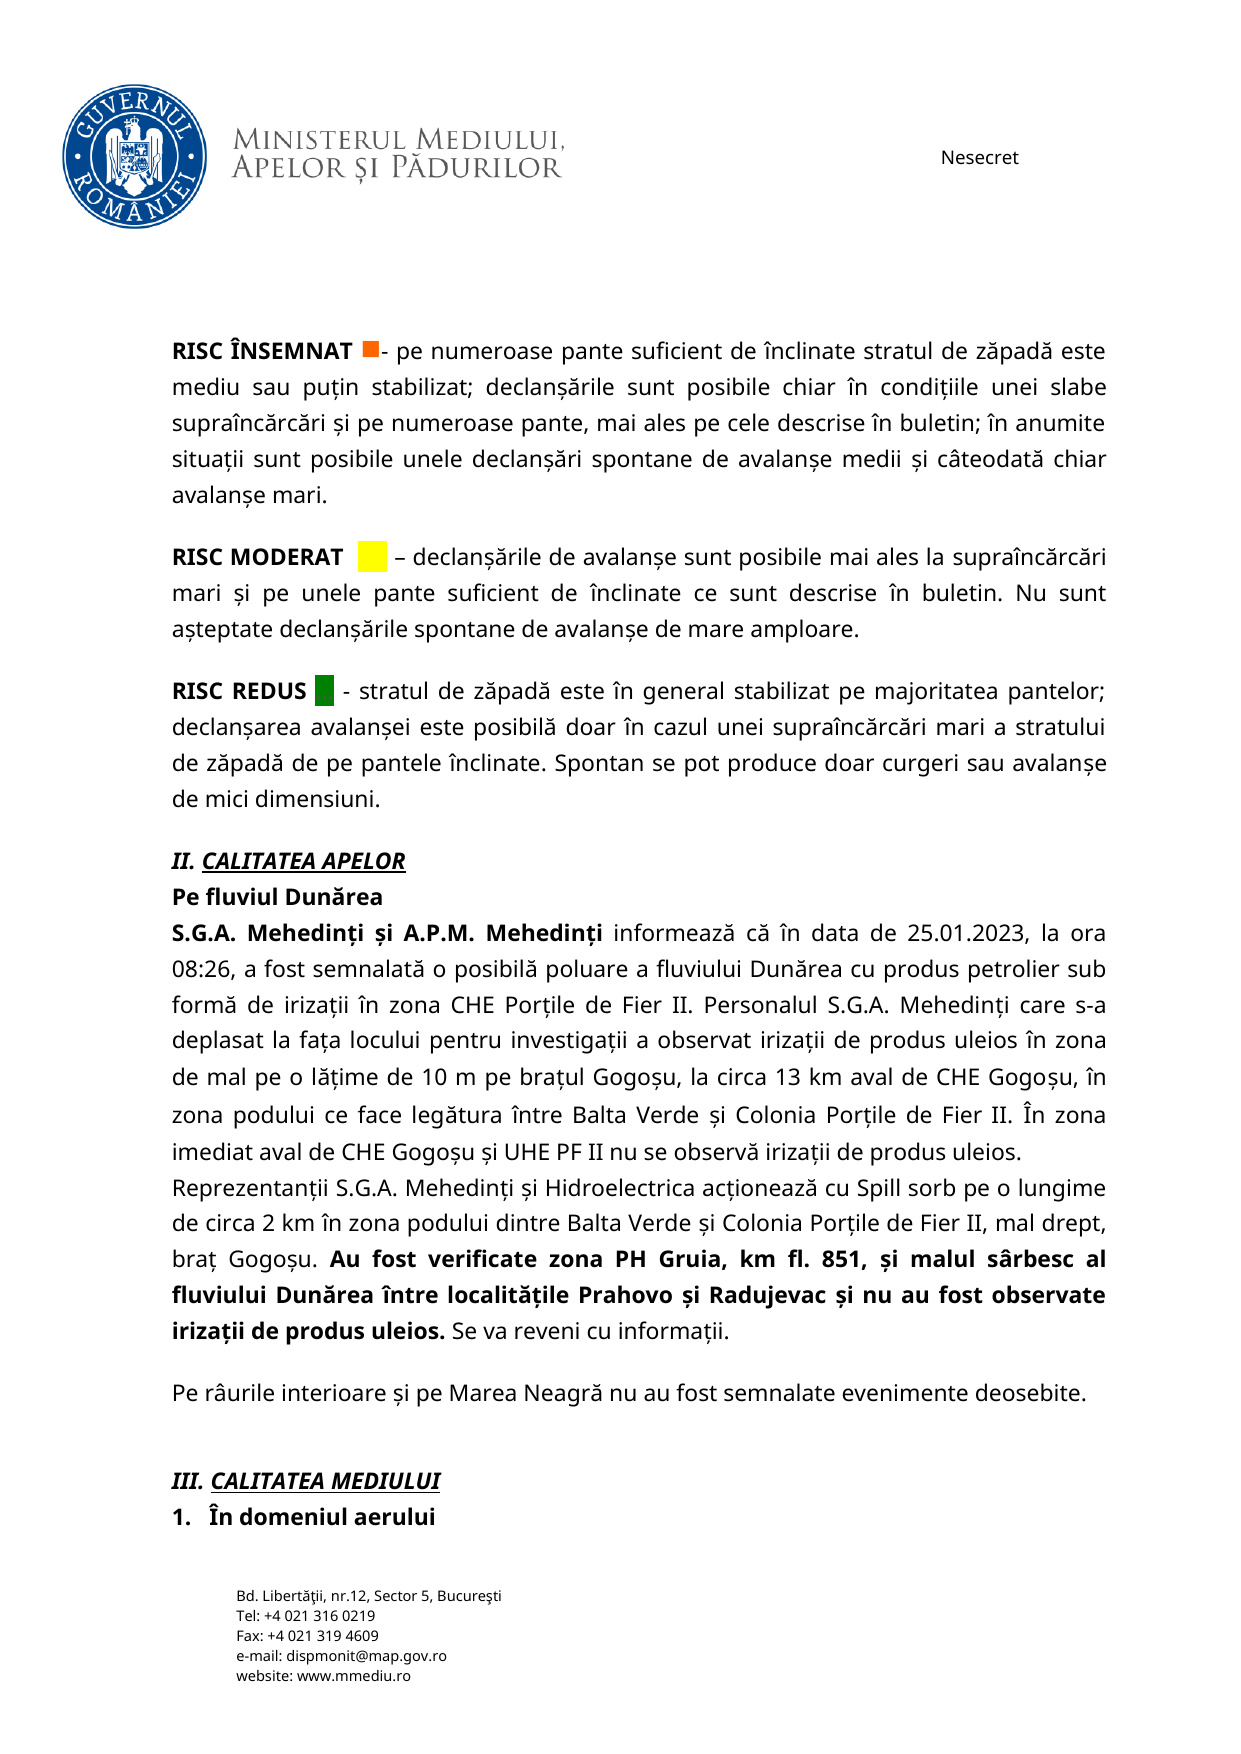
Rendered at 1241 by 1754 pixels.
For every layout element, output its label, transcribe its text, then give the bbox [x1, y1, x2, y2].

text III. CALITATEA MEDIULUI [172, 1465, 1107, 1496]
text S.G.A. Mehedinți și A.P.M. Mehedinți informează că în data de 25.01.2023, la ora 08:26, a fost semnalată o posibilă poluare a fluviului Dunărea cu produs petrolier sub formă de irizații în zona CHE Porțile de Fier II. Personalul S.G.A. Mehedinți care s-a deplasat la fața locului pentru investigații a observat irizații de produs uleios în zona de mal pe o lățime de 10 m pe brațul Gogoșu, la circa 13 km aval de CHE Gogoșu, în zona podului ce face legătura între Balta Verde și Colonia Porțile de Fier II. În zona imediat aval de CHE Gogoșu și UHE PF II nu se observă irizații de produs uleios. [172, 917, 1107, 1167]
text RISC MODERAT AA – declanşările de avalanşe sunt posibile mai ales la supraîncărcări mari şi pe unele pante suficient de înclinate ce sunt descrise în buletin. Nu sunt aşteptate declanşările spontane de avalanşe de mare amploare. [172, 541, 1107, 644]
picture [59, 81, 590, 229]
text Pe râurile interioare și pe Marea Neagră nu au fost semnalate evenimente deosebite. [172, 1377, 1107, 1408]
text RISC ÎNSEMNAT ■- pe numeroase pante suficient de înclinate stratul de zăpadă este mediu sau puţin stabilizat; declanşările sunt posibile chiar în condiţiile unei slabe supraîncărcări şi pe numeroase pante, mai ales pe cele descrise în buletin; în anumite situaţii sunt posibile unele declanşări spontane de avalanşe medii şi câteodată chiar avalanşe mari. [172, 328, 1107, 510]
text RISC REDUS ... - stratul de zăpadă este în general stabilizat pe majoritatea pantelor; declanşarea avalanşei este posibilă doar în cazul unei supraîncărcări mari a stratului de zăpadă de pe pantele înclinate. Spontan se pot produce doar curgeri sau avalanşe de mici dimensiuni. [172, 675, 1107, 814]
text Reprezentanții S.G.A. Mehedinți și Hidroelectrica acționează cu Spill sorb pe o lungime de circa 2 km în zona podului dintre Balta Verde și Colonia Porțile de Fier II, mal drept, braț Gogoșu. Au fost verificate zona PH Gruia, km fl. 851, și malul sârbesc al fluviului Dunărea între localitățile Prahovo și Radujevac și nu au fost observate irizații de produs uleios. Se va reveni cu informații. [172, 1171, 1107, 1346]
text Pe fluviul Dunărea [172, 881, 1107, 912]
text II. CALITATEA APELOR [172, 845, 1107, 876]
list În domeniul aerului [172, 1501, 1107, 1532]
